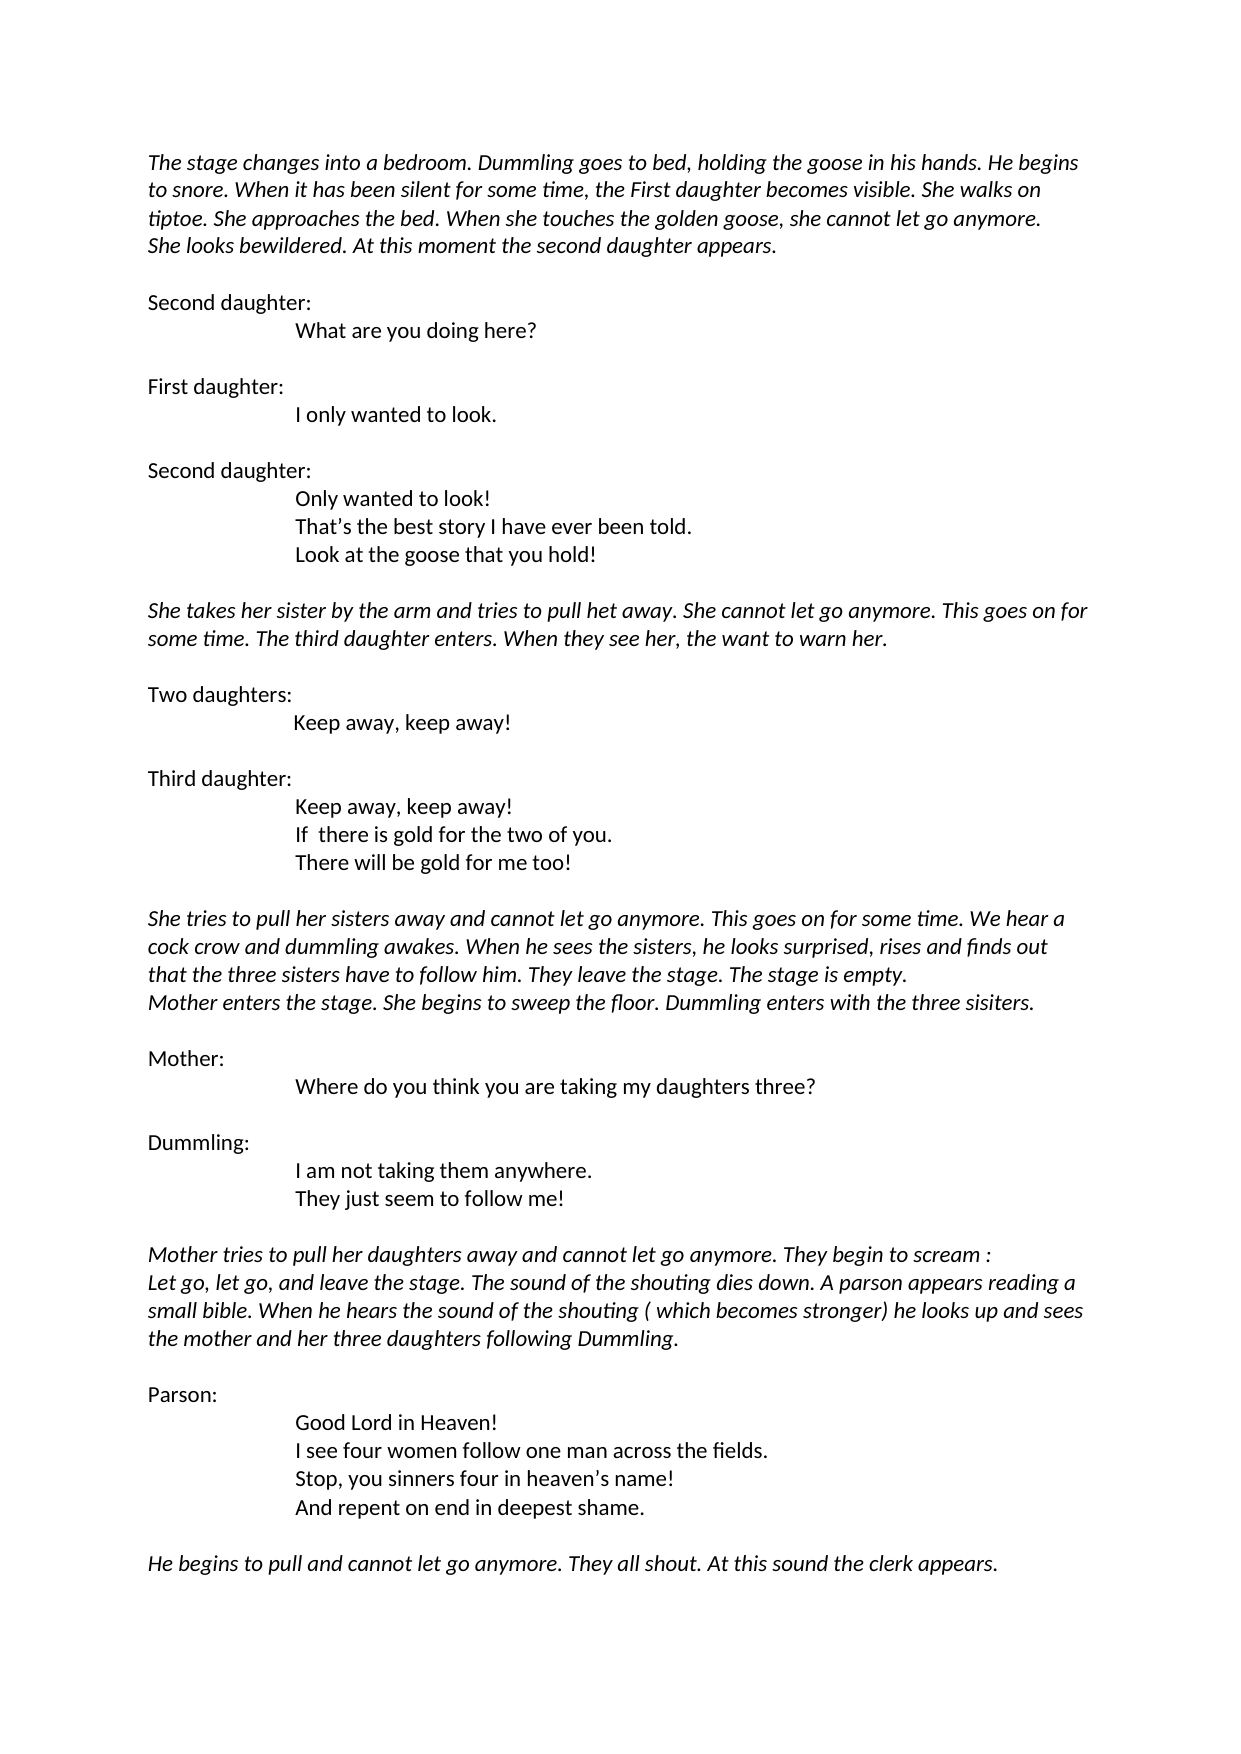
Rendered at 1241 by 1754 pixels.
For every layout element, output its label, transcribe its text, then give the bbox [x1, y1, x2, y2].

text She looks bewildered. At this moment the second daughter appears. [148, 232, 1093, 260]
text The stage changes into a bedroom. Dummling goes to bed, holding the goose in his hands. He begins to snore. When it has been silent for some time, the First daughter becomes visible. She walks on tiptoe. She approaches the bed. When she touches the golden goose, she cannot let go anymore. [148, 148, 1093, 232]
text Look at the goose that you hold! [148, 540, 1093, 568]
text Mother tries to pull her daughters away and cannot let go anymore. They begin to scream : [148, 1240, 1093, 1268]
text Second daughter: [148, 288, 1093, 316]
text Keep away, keep away! [148, 708, 1093, 736]
text Two daughters: [148, 680, 1093, 708]
text Second daughter: [148, 456, 1093, 484]
text Mother enters the stage. She begins to sweep the floor. Dummling enters with the three sisiters. [148, 988, 1093, 1016]
text Third daughter: [148, 764, 1093, 792]
text I am not taking them anywhere. [148, 1156, 1093, 1184]
text Keep away, keep away! [148, 792, 1093, 820]
text Good Lord in Heaven! [148, 1408, 1093, 1437]
text Stop, you sinners four in heaven’s name! [148, 1464, 1093, 1493]
text I see four women follow one man across the fields. [148, 1437, 1093, 1464]
text If there is gold for the two of you. [148, 820, 1093, 848]
text Let go, let go, and leave the stage. The sound of the shouting dies down. A parson appears reading a small bible. When he hears the sound of the shouting ( which becomes stronger) he looks up and sees the mother and her three daughters following Dummling. [148, 1268, 1093, 1352]
text They just seem to follow me! [148, 1184, 1093, 1212]
text She tries to pull her sisters away and cannot let go anymore. This goes on for some time. We hear a cock crow and dummling awakes. When he sees the sisters, he looks surprised, rises and finds out that the three sisters have to follow him. They leave the stage. The stage is empty. [148, 904, 1093, 988]
text She takes her sister by the arm and tries to pull het away. She cannot let go anymore. This goes on for some time. The third daughter enters. When they see her, the want to warn her. [148, 596, 1093, 652]
text And repent on end in deepest shame. [148, 1493, 1093, 1521]
text That’s the best story I have ever been told. [148, 512, 1093, 540]
text Mother: [148, 1044, 1093, 1072]
text Parson: [148, 1381, 1093, 1408]
text He begins to pull and cannot let go anymore. They all shout. At this sound the clerk appears. [148, 1549, 1093, 1577]
text Where do you think you are taking my daughters three? [148, 1072, 1093, 1100]
text There will be gold for me too! [148, 848, 1093, 876]
text I only wanted to look. [148, 400, 1093, 428]
text Only wanted to look! [148, 484, 1093, 512]
text What are you doing here? [148, 316, 1093, 344]
text First daughter: [148, 372, 1093, 400]
text Dummling: [148, 1128, 1093, 1156]
